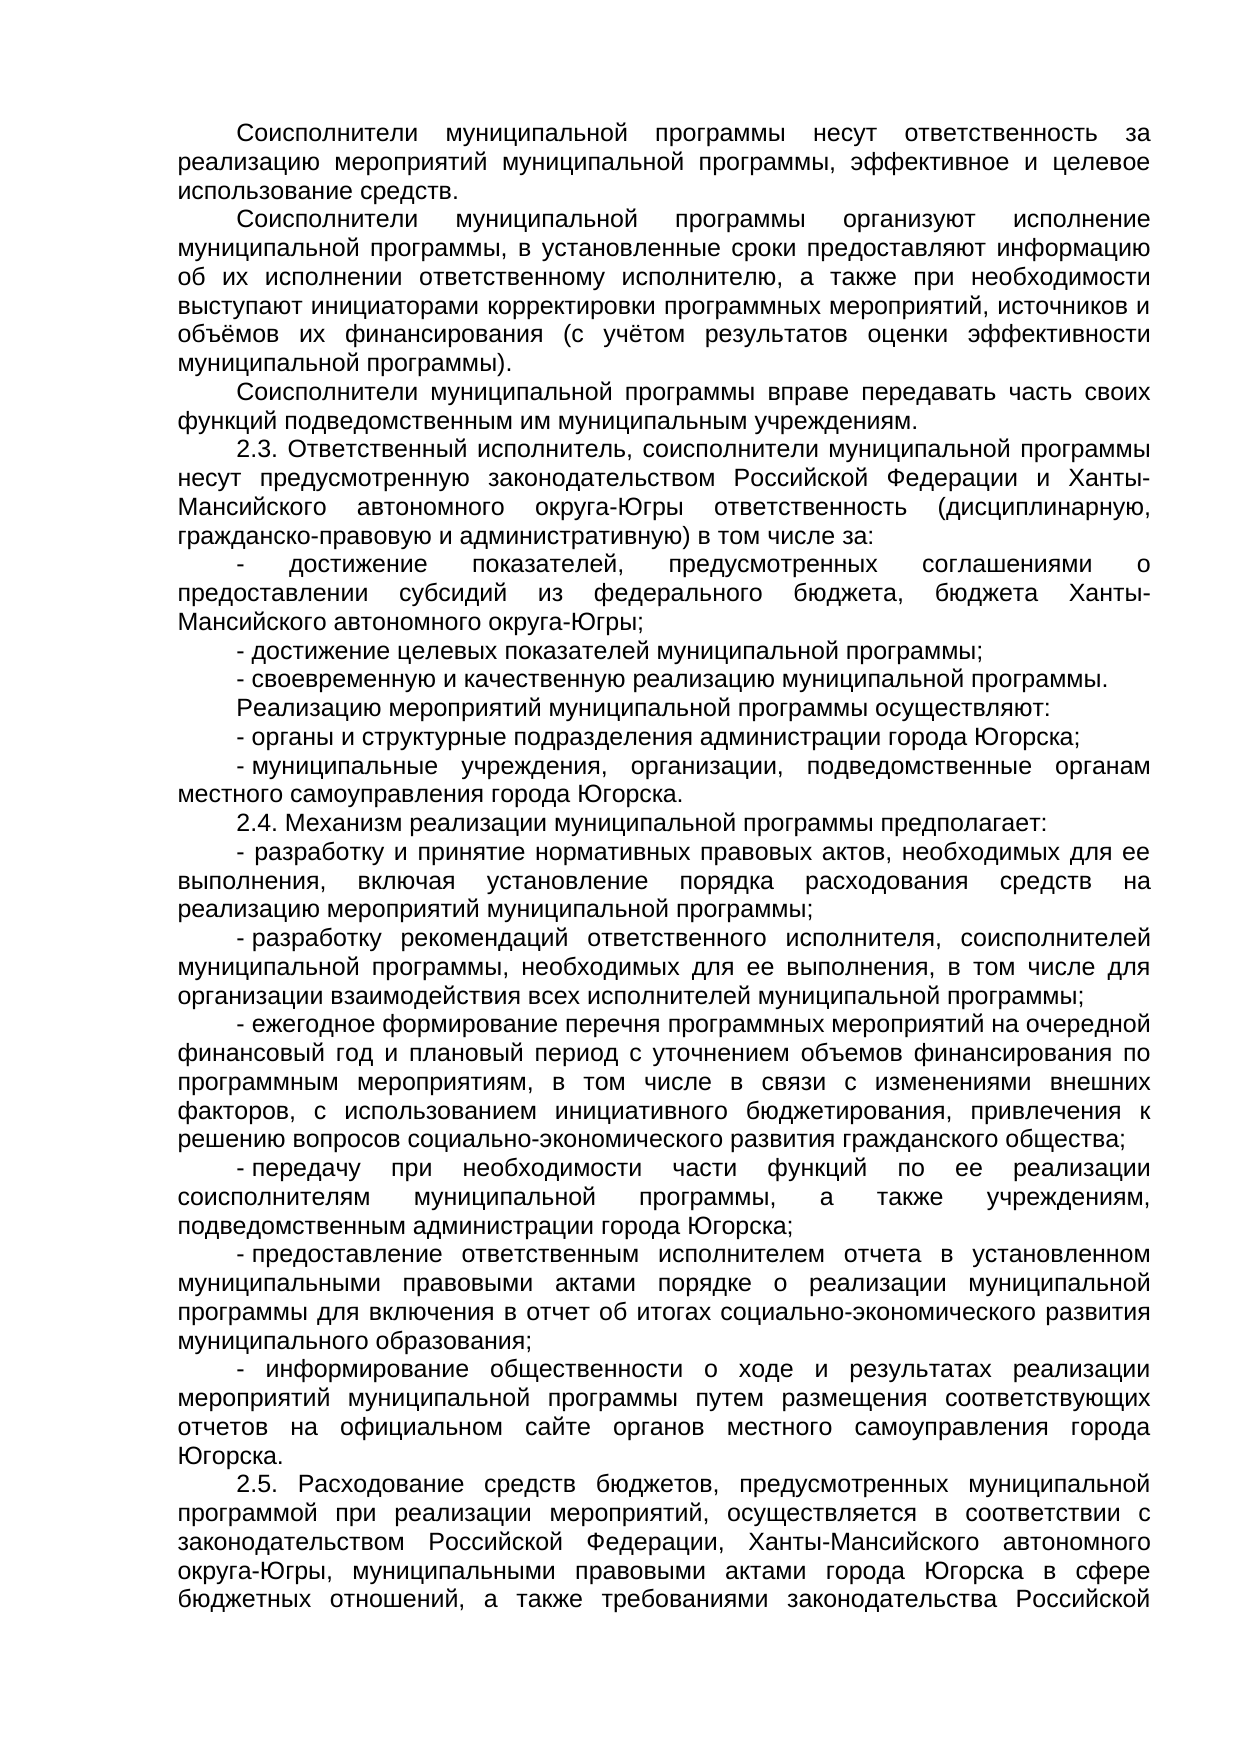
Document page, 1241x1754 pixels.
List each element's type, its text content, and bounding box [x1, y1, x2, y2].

text - разработку рекомендаций ответственного исполнителя, соисполнителей муниципальной программы, необходимых для ее выполнения, в том числе для организации взаимодействия всех исполнителей муниципальной программы; [177, 923, 1152, 1009]
text - предоставление ответственным исполнителем отчета в установленном муниципальными правовыми актами порядке о реализации муниципальной программы для включения в отчет об итогах социально-экономического развития муниципального образования; [177, 1239, 1152, 1354]
text Реализацию мероприятий муниципальной программы осуществляют: [177, 693, 1152, 722]
text 2.3. Ответственный исполнитель, соисполнители муниципальной программы несут предусмотренную законодательством Российской Федерации и Ханты-Мансийского автономного округа-Югры ответственность (дисциплинарную, гражданско-правовую и административную) в том числе за: [177, 434, 1152, 549]
text - органы и структурные подразделения администрации города Югорска; [177, 722, 1152, 751]
text - достижение целевых показателей муниципальной программы; [177, 636, 1152, 664]
text - передачу при необходимости части функций по ее реализации соисполнителям муниципальной программы, а также учреждениям, подведомственным администрации города Югорска; [177, 1153, 1152, 1239]
text - разработку и принятие нормативных правовых актов, необходимых для ее выполнения, включая установление порядка расходования средств на реализацию мероприятий муниципальной программы; [177, 837, 1152, 923]
text - достижение показателей, предусмотренных соглашениями о предоставлении субсидий из федерального бюджета, бюджета Ханты-Мансийского автономного округа-Югры; [177, 549, 1152, 636]
text - ежегодное формирование перечня программных мероприятий на очередной финансовый год и плановый период с уточнением объемов финансирования по программным мероприятиям, в том числе в связи с изменениями внешних факторов, с использованием инициативного бюджетирования, привлечения к решению вопросов социально-экономического развития гражданского общества; [177, 1009, 1152, 1153]
text - своевременную и качественную реализацию муниципальной программы. [177, 664, 1152, 693]
text - муниципальные учреждения, организации, подведомственные органам местного самоуправления города Югорска. [177, 751, 1152, 808]
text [177, 1469, 1152, 1613]
text Соисполнители муниципальной программы несут ответственность за реализацию мероприятий муниципальной программы, эффективное и целевое использование средств. [177, 118, 1152, 204]
text 2.4. Механизм реализации муниципальной программы предполагает: [177, 808, 1152, 837]
text Соисполнители муниципальной программы вправе передавать часть своих функций подведомственным им муниципальным учреждениям. [177, 377, 1152, 434]
text Соисполнители муниципальной программы организуют исполнение муниципальной программы, в установленные сроки предоставляют информацию об их исполнении ответственному исполнителю, а также при необходимости выступают инициаторами корректировки программных мероприятий, источников и объёмов их финансирования (с учётом результатов оценки эффективности муниципальной программы). [177, 204, 1152, 377]
text - информирование общественности о ходе и результатах реализации мероприятий муниципальной программы путем размещения соответствующих отчетов на официальном сайте органов местного самоуправления города Югорска. [177, 1354, 1152, 1469]
